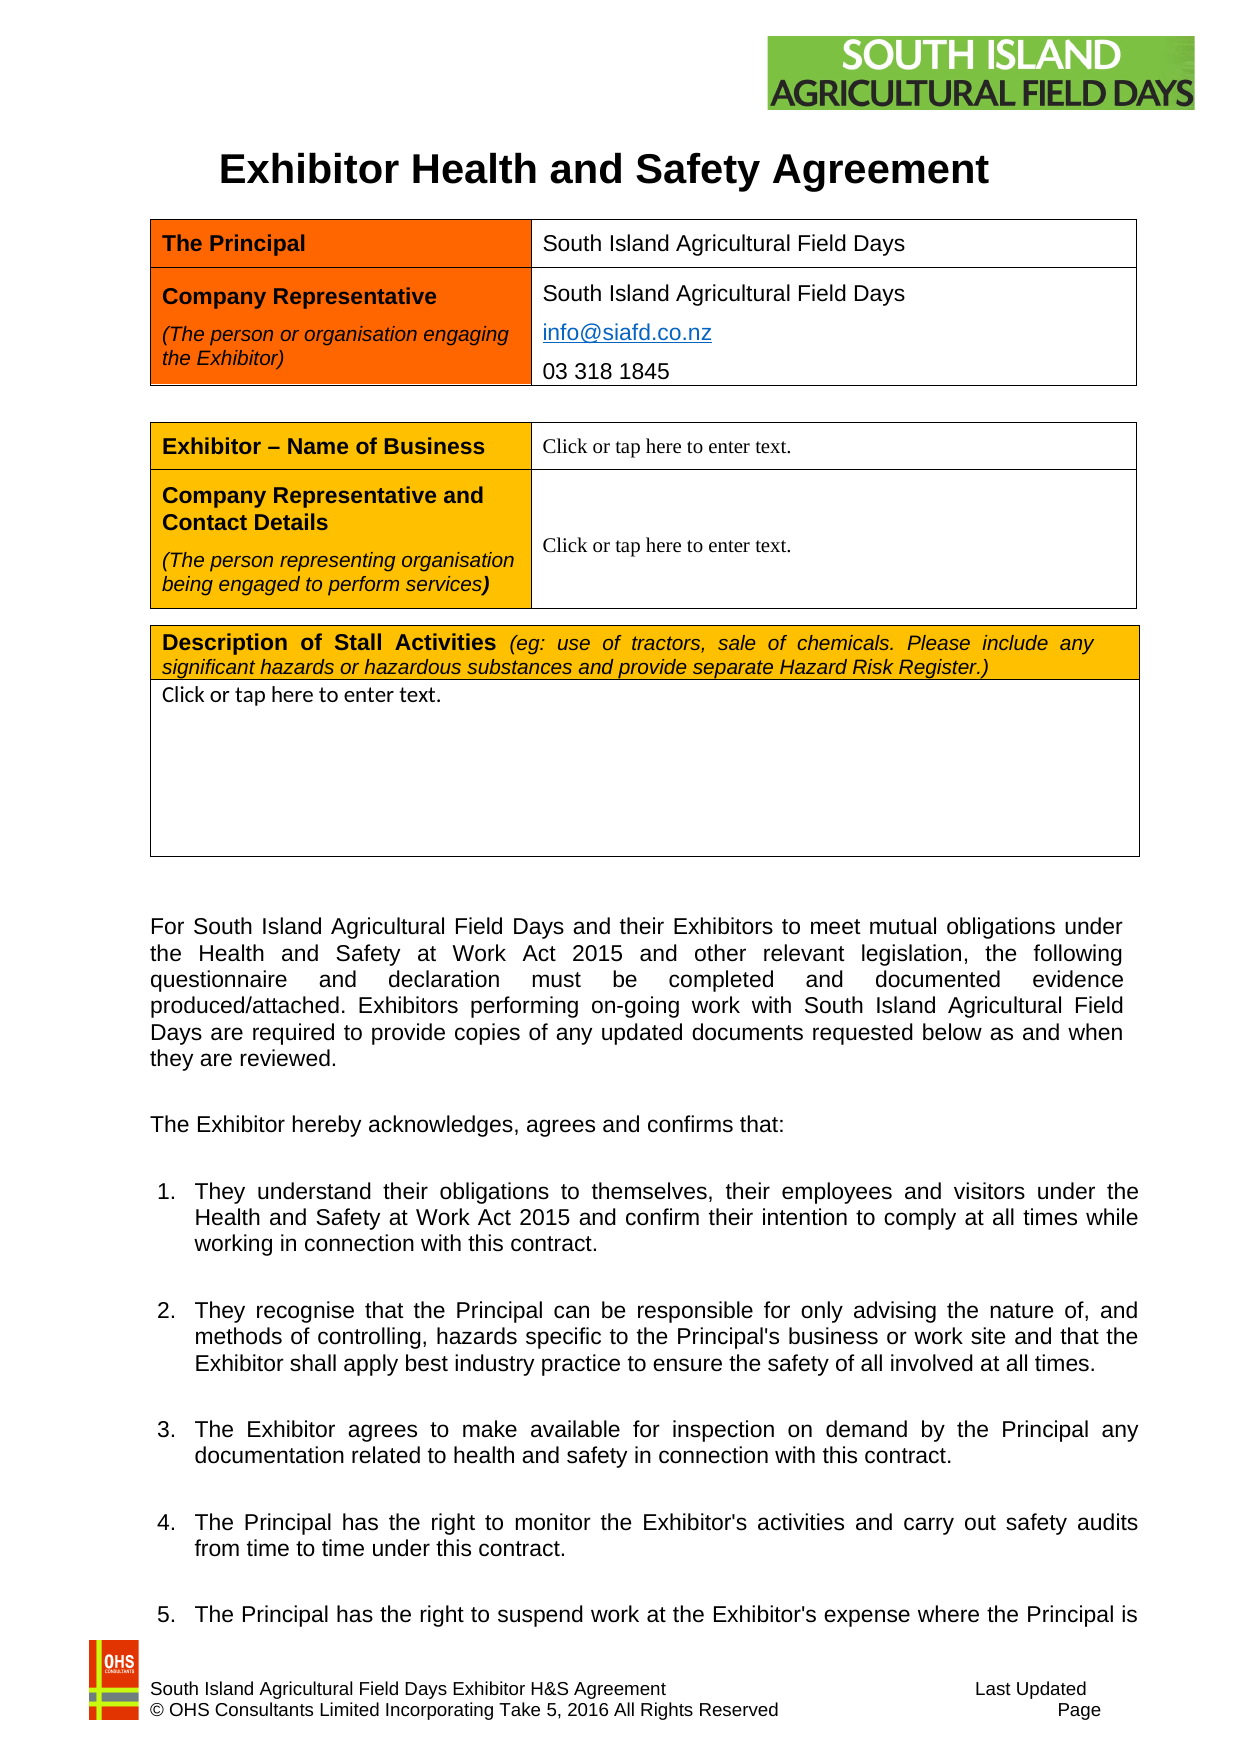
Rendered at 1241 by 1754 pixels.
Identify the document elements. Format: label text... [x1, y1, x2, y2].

table_header Exhibitor – Name of Business [151, 423, 531, 469]
picture [767, 36, 1195, 110]
table_cell Company Representative and Contact Details (The person representing organisation being engaged to perform services) [151, 470, 531, 608]
list They recognise that the Principal can be responsible for only advising the nature of, and methods of controlling, hazards specific to the Principal's business or work site and that the Exhibitor shall apply best industry practice to ensure the safety of all involved at all times. [157, 1297, 1139, 1376]
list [157, 1601, 1139, 1628]
text Exhibitor Health and Safety Agreement [150, 144, 1058, 192]
text The Exhibitor hereby acknowledges, agrees and confirms that: [150, 1111, 1124, 1138]
table_cell Company Representative (The person or organisation engaging the Exhibitor) [151, 268, 531, 384]
table_header The Principal [151, 220, 531, 267]
text For South Island Agricultural Field Days and their Exhibitors to meet mutual obligations under the Health and Safety at Work Act 2015 and other relevant legislation, the following questionnaire and declaration must be completed and documented evidence produced/attached. Exhibitors performing on-going work with South Island Agricultural Field Days are required to provide copies of any updated documents requested below as and when they are reviewed. [150, 913, 1124, 1071]
table_header South Island Agricultural Field Days [532, 220, 1136, 267]
picture [89, 1640, 139, 1720]
list They understand their obligations to themselves, their employees and visitors under the Health and Safety at Work Act 2015 and confirm their intention to comply at all times while working in connection with this contract. [157, 1178, 1139, 1257]
table_cell South Island Agricultural Field Days info@siafd.co.nz 03 318 1845 [532, 268, 1136, 384]
table_header Description of Stall Activities (eg: use of tractors, sale of chemicals. Please include any significant hazards or hazardous substances and provide separate Hazard Risk Register.) [151, 626, 1139, 679]
list The Principal has the right to monitor the Exhibitor's activities and carry out safety audits from time to time under this contract. [157, 1508, 1139, 1561]
list The Exhibitor agrees to make available for inspection on demand by the Principal any documentation related to health and safety in connection with this contract. [157, 1416, 1139, 1468]
